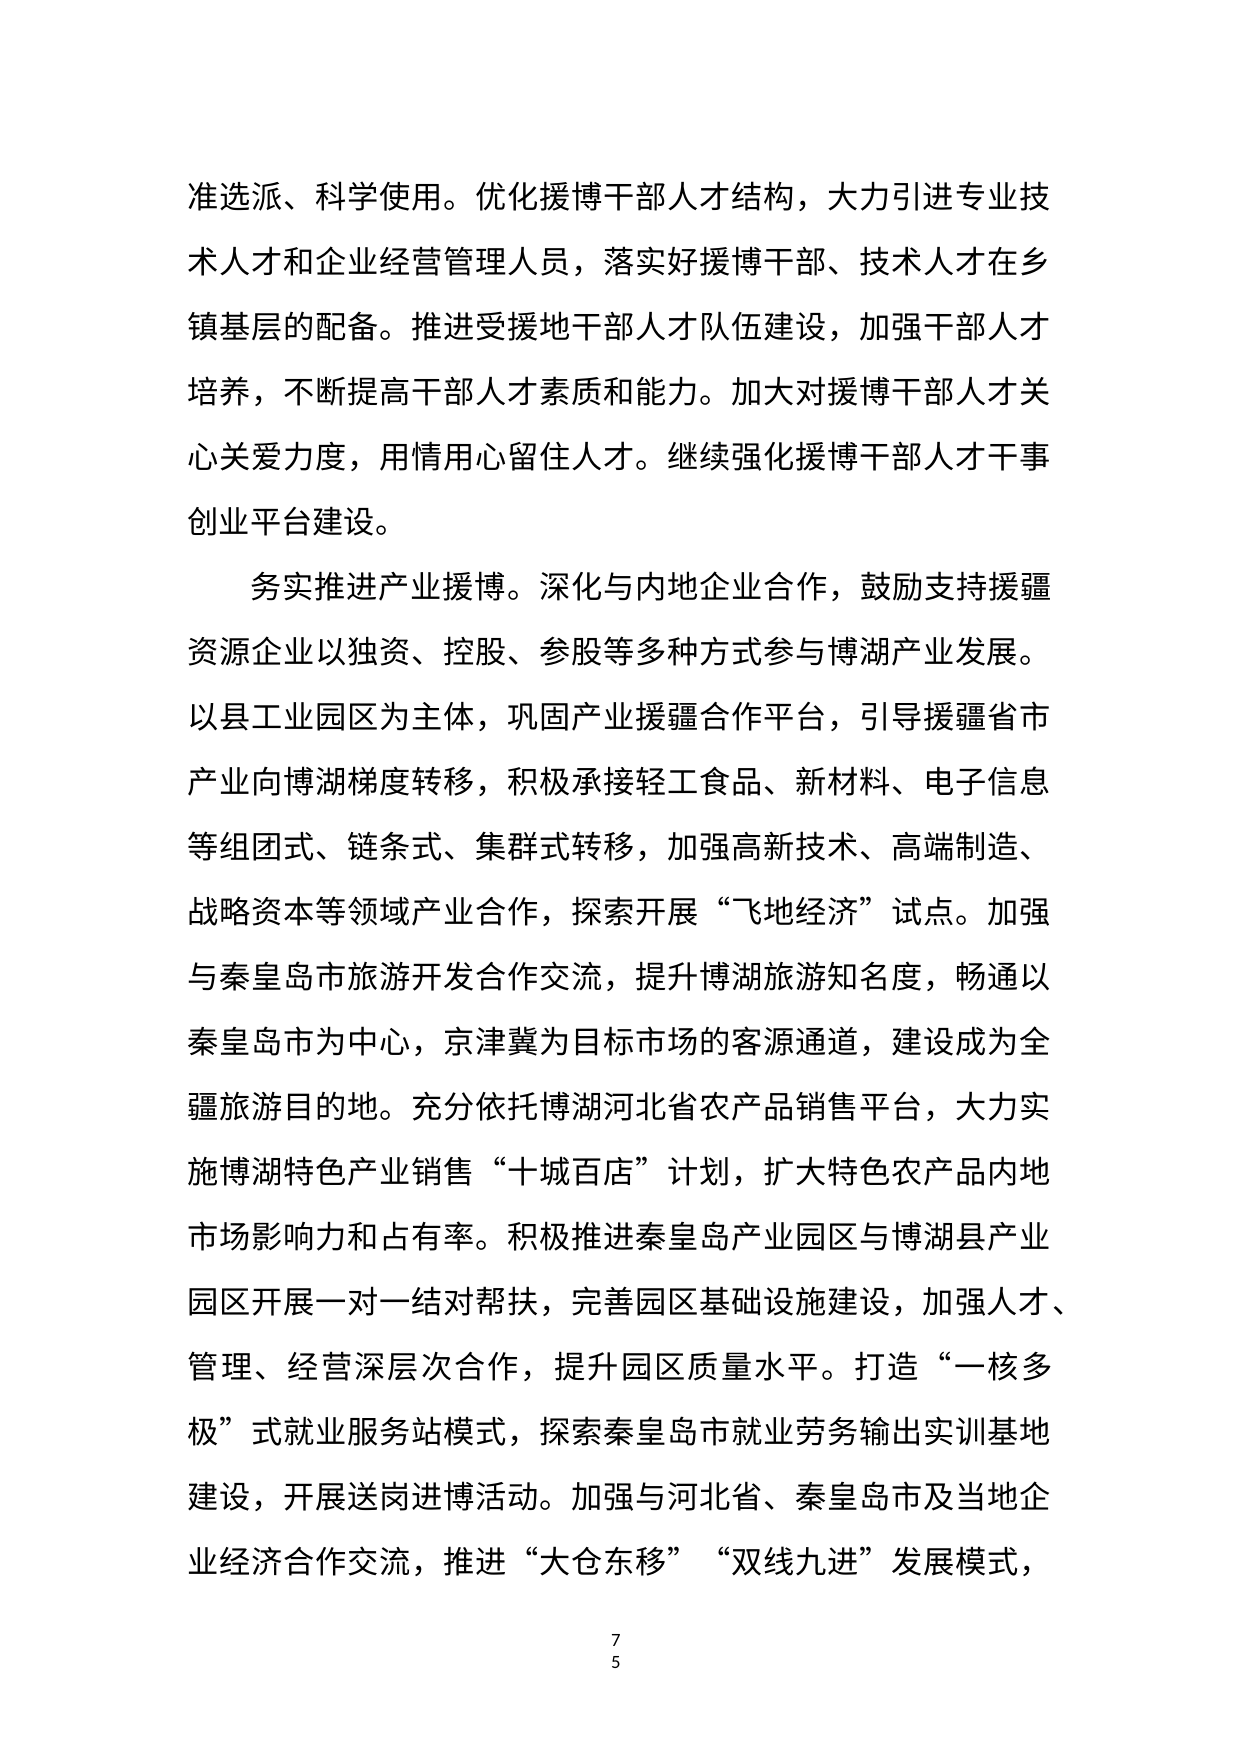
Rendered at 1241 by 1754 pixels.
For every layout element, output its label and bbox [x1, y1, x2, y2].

list [187, 162, 1053, 552]
list [187, 552, 1053, 1592]
